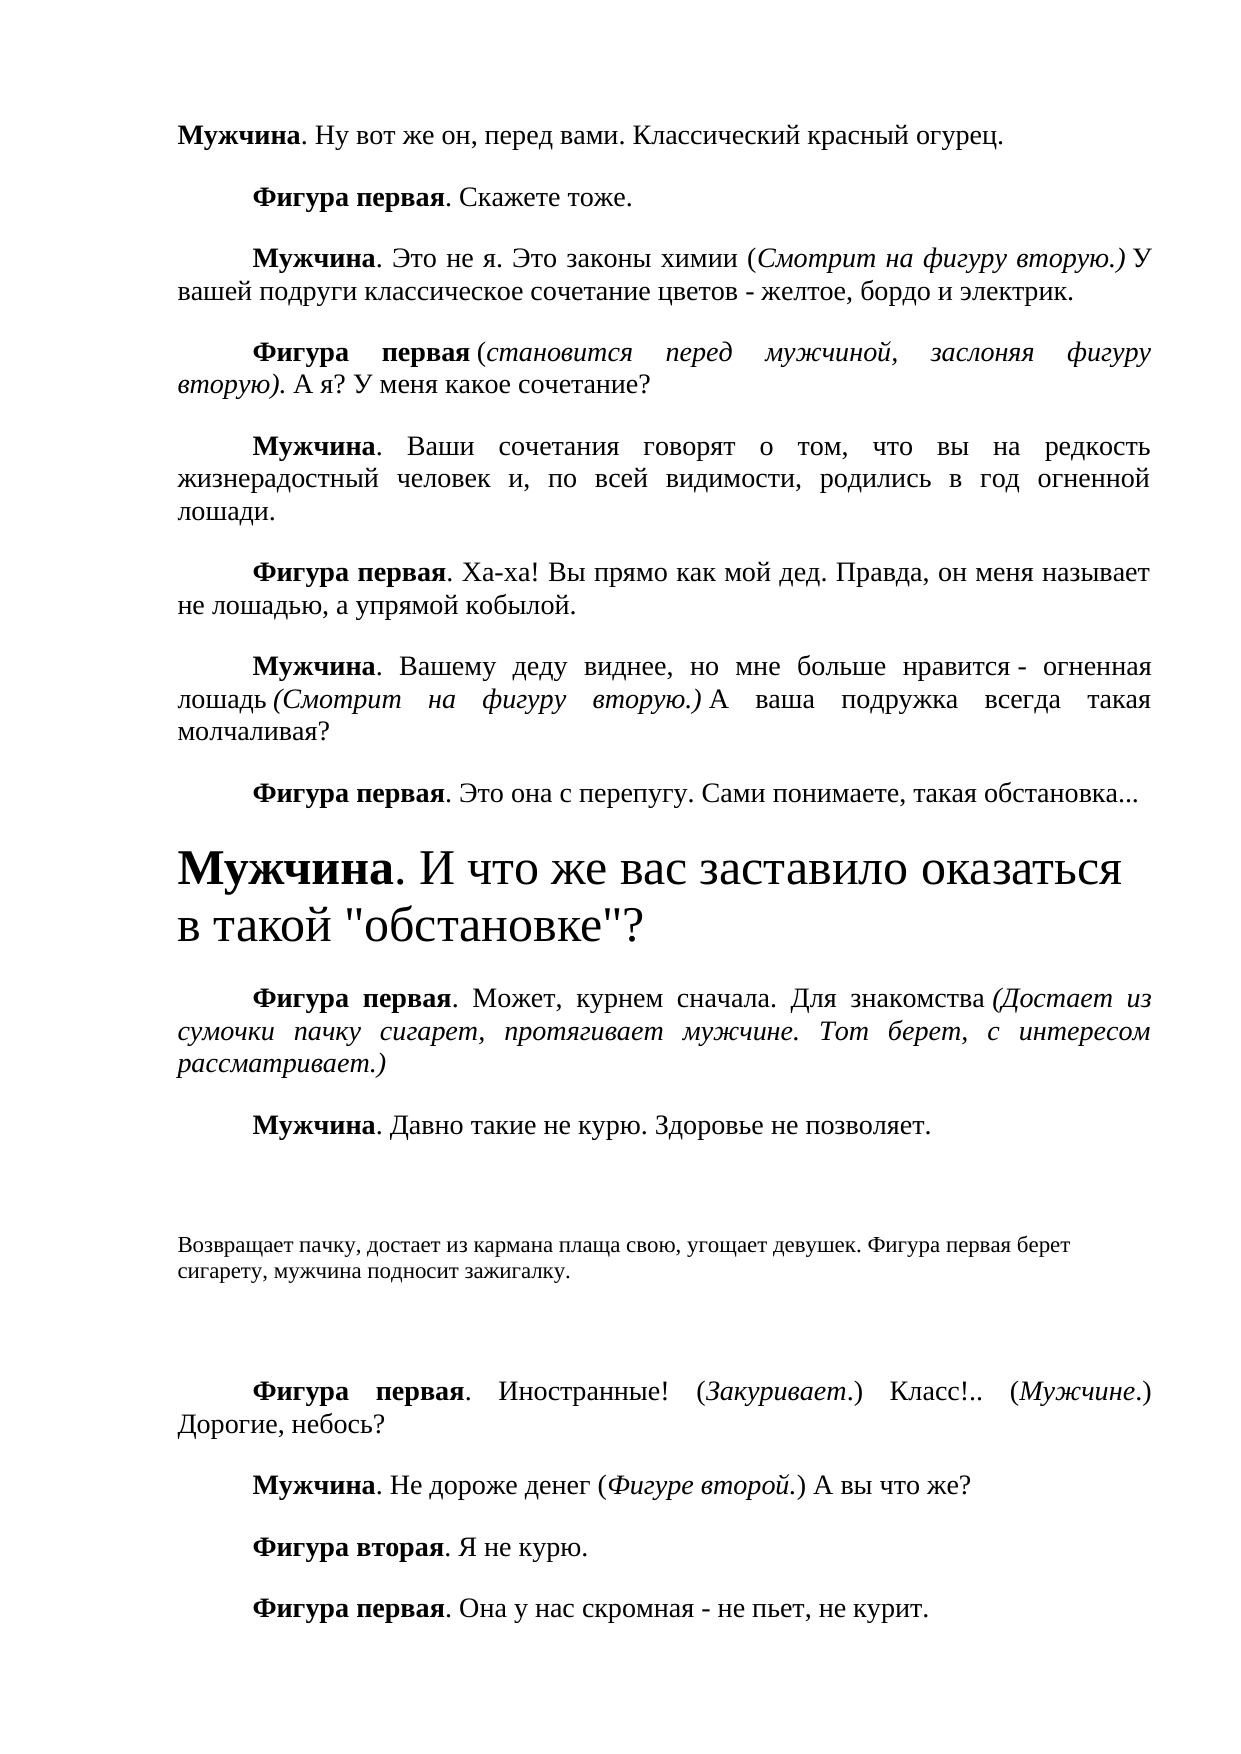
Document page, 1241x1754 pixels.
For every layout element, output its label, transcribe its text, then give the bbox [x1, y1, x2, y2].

text Мужчина. И что же вас заставило оказаться в такой "обстановке"? [177, 837, 1152, 952]
text Фигура первая. Иностранные! (Закуривает.) Класс!.. (Мужчине.) Дорогие, небось? [177, 1374, 1152, 1439]
text Мужчина. Не дороже денег (Фигуре второй.) А вы что же? [177, 1468, 1152, 1501]
text Фигура вторая. Я не курю. [177, 1530, 1152, 1562]
text Фигура первая (становится перед мужчиной, заслоняя фигуру вторую). А я? У меня какое сочетание? [177, 335, 1152, 400]
text Мужчина. Это не я. Это законы химии (Смотрит на фигуру вторую.) У вашей подруги классическое сочетание цветов - желтое, бордо и электрик. [177, 241, 1152, 306]
text Мужчина. Вашему деду виднее, но мне больше нравится - огненная лошадь (Смотрит на фигуру вторую.) А ваша подружка всегда такая молчаливая? [177, 649, 1152, 747]
text Фигура первая. Она у нас скромная - не пьет, не курит. [177, 1592, 1152, 1624]
text Мужчина. Ваши сочетания говорят о том, что вы на редкость жизнерадостный человек и, по всей видимости, родились в год огненной лошади. [177, 429, 1152, 526]
text Возвращает пачку, достает из кармана плаща свою, угощает девушек. Фигура первая берет сигарету, мужчина подносит зажигалку. [177, 1231, 1152, 1284]
text Мужчина. Ну вот же он, перед вами. Классический красный огурец. [177, 118, 1152, 151]
text Фигура первая. Может, курнем сначала. Для знакомства (Достает из сумочки пачку сигарет, протягивает мужчине. Тот берет, с интересом рассматривает.) [177, 982, 1152, 1079]
text Фигура первая. Это она с перепугу. Сами понимаете, такая обстановка... [177, 776, 1152, 808]
text Фигура первая. Ха-ха! Вы прямо как мой дед. Правда, он меня называет не лошадью, а упрямой кобылой. [177, 556, 1152, 620]
text Мужчина. Давно такие не курю. Здоровье не позволяет. [177, 1108, 1152, 1140]
text Фигура первая. Скажете тоже. [177, 180, 1152, 212]
